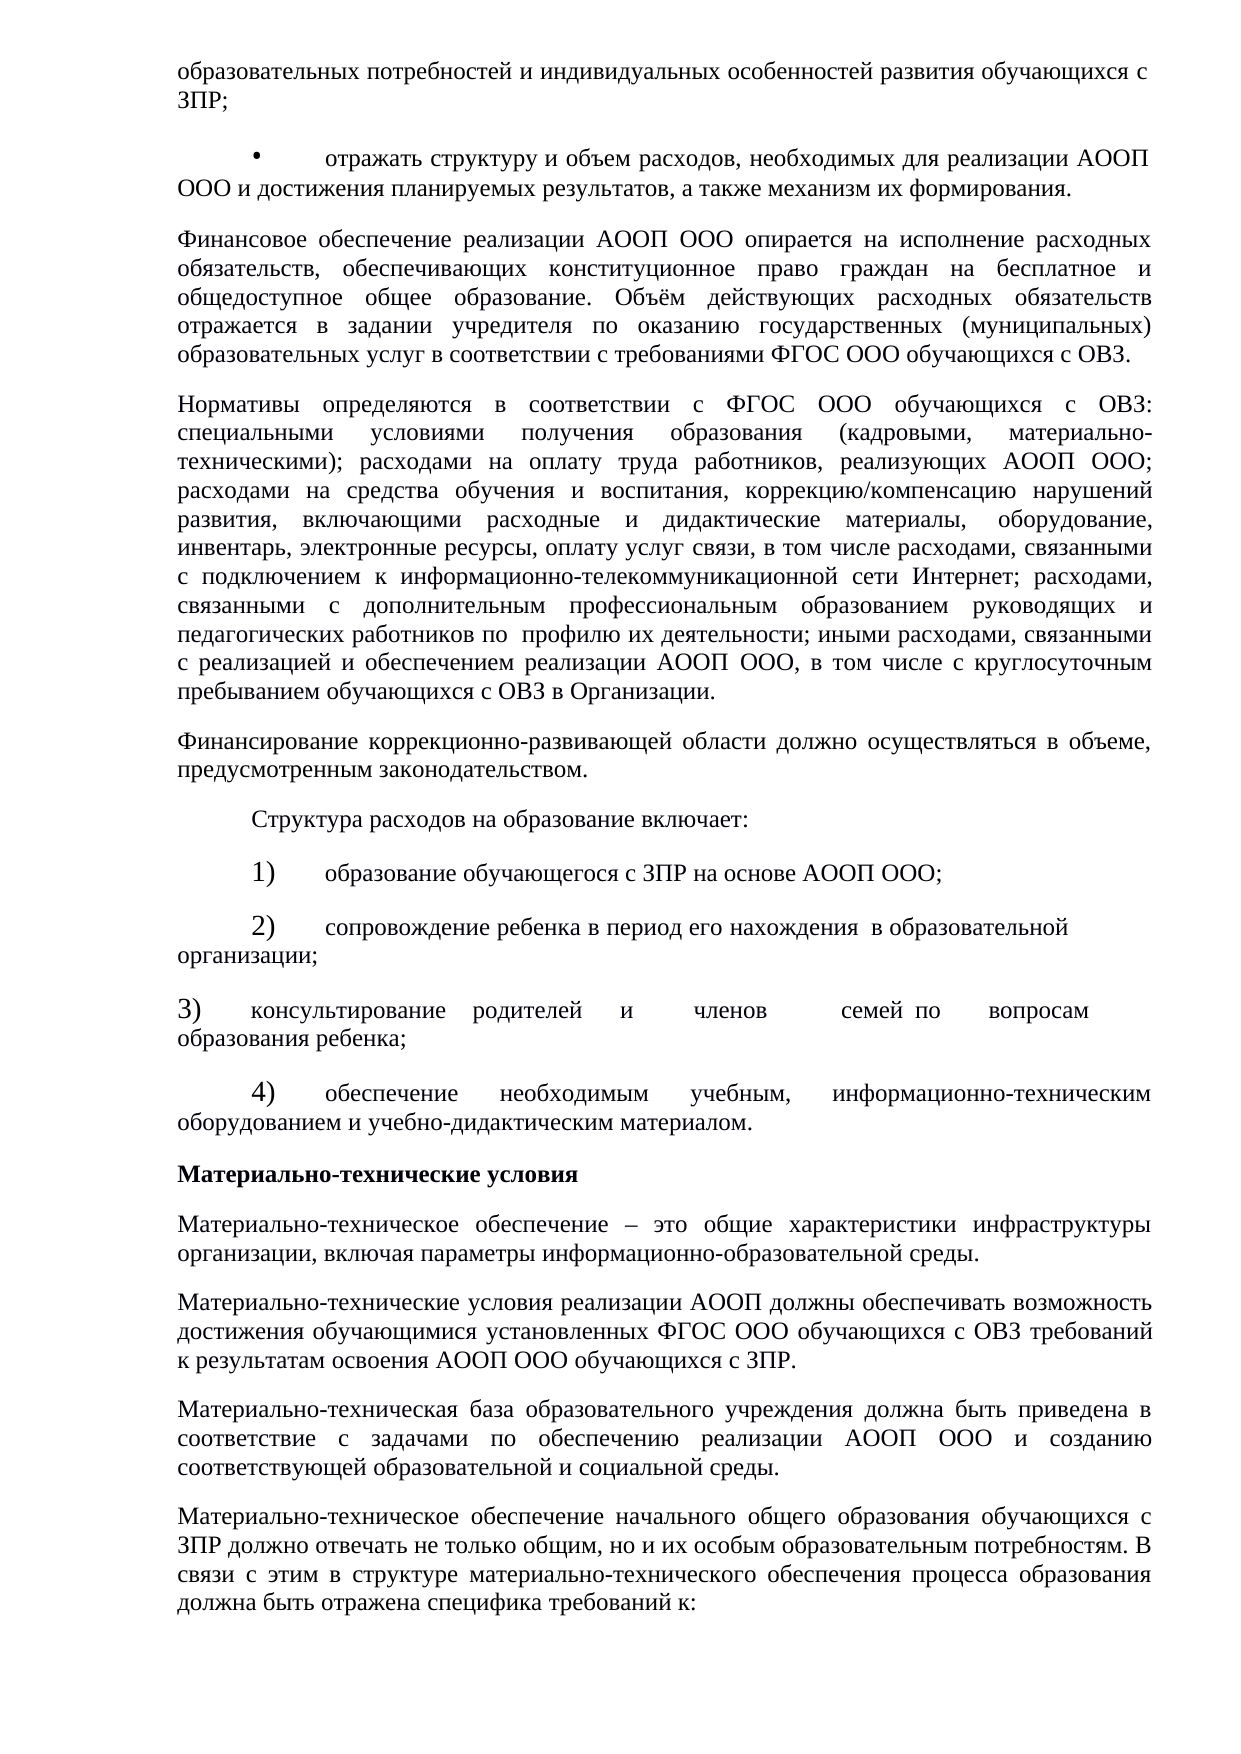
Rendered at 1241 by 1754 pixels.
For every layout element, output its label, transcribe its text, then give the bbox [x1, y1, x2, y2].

text Нормативы определяются в соответствии с ФГОС ООО обучающихся с ОВЗ: специальными условиями получения образования (кадровыми, материально- техническими); расходами на оплату труда работников, реализующих АООП ООО; расходами на средства обучения и воспитания, коррекцию/компенсацию нарушений развития, включающими расходные и дидактические материалы, оборудование, инвентарь, электронные ресурсы, оплату услуг связи, в том числе расходами, связанными с подключением к информационно-телекоммуникационной сети Интернет; расходами, связанными с дополнительным профессиональным образованием руководящих и педагогических работников по профилю их деятельности; иными расходами, связанными с реализацией и обеспечением реализации АООП ООО, в том числе с круглосуточным пребыванием обучающихся с ОВЗ в Организации. [177, 389, 1153, 705]
list сопровождение ребенка в период его нахождения в образовательной организации; [177, 909, 1152, 969]
list образование обучающегося с ЗПР на основе АООП ООО; [251, 854, 1240, 887]
list обеспечение необходимым учебным, информационно-техническим оборудованием и учебно-дидактическим материалом. [177, 1076, 1152, 1136]
text Материально-технические условия реализации АООП должны обеспечивать возможность достижения обучающимися установленных ФГОС ООО обучающихся с ОВЗ требований к результатам освоения АООП ООО обучающихся с ЗПР. [177, 1287, 1153, 1373]
text Финансовое обеспечение реализации АООП ООО опирается на исполнение расходных обязательств, обеспечивающих конституционное право граждан на бесплатное и общедоступное общее образование. Объём действующих расходных обязательств отражается в задании учредителя по оказанию государственных (муниципальных) образовательных услуг в соответствии с требованиями ФГОС ООО обучающихся с ОВЗ. [177, 224, 1152, 368]
text Структура расходов на образование включает: [251, 804, 1240, 832]
list отражать структуру и объем расходов, необходимых для реализации АООП ООО и достижения планируемых результатов, а также механизм их формирования. [177, 136, 1152, 202]
text Материально-техническое обеспечение – это общие характеристики инфраструктуры организации, включая параметры информационно-образовательной среды. [177, 1209, 1151, 1267]
text Материально-техническая база образовательного учреждения должна быть приведена в соответствие с задачами по обеспечению реализации АООП ООО и созданию соответствующей образовательной и социальной среды. [177, 1394, 1152, 1480]
text образовательных потребностей и индивидуальных особенностей развития обучающихся с ЗПР; [177, 56, 1151, 114]
text Материально-технические условия [177, 1159, 1240, 1188]
list консультирование родителей и членов семей по вопросам образования ребенка; [177, 993, 1089, 1052]
text Материально-техническое обеспечение начального общего образования обучающихся с ЗПР должно отвечать не только общим, но и их особым образовательным потребностям. В связи с этим в структуре материально-технического обеспечения процесса образования должна быть отражена специфика требований к: [177, 1501, 1152, 1616]
text Финансирование коррекционно-развивающей области должно осуществляться в объеме, предусмотренным законодательством. [177, 726, 1152, 783]
